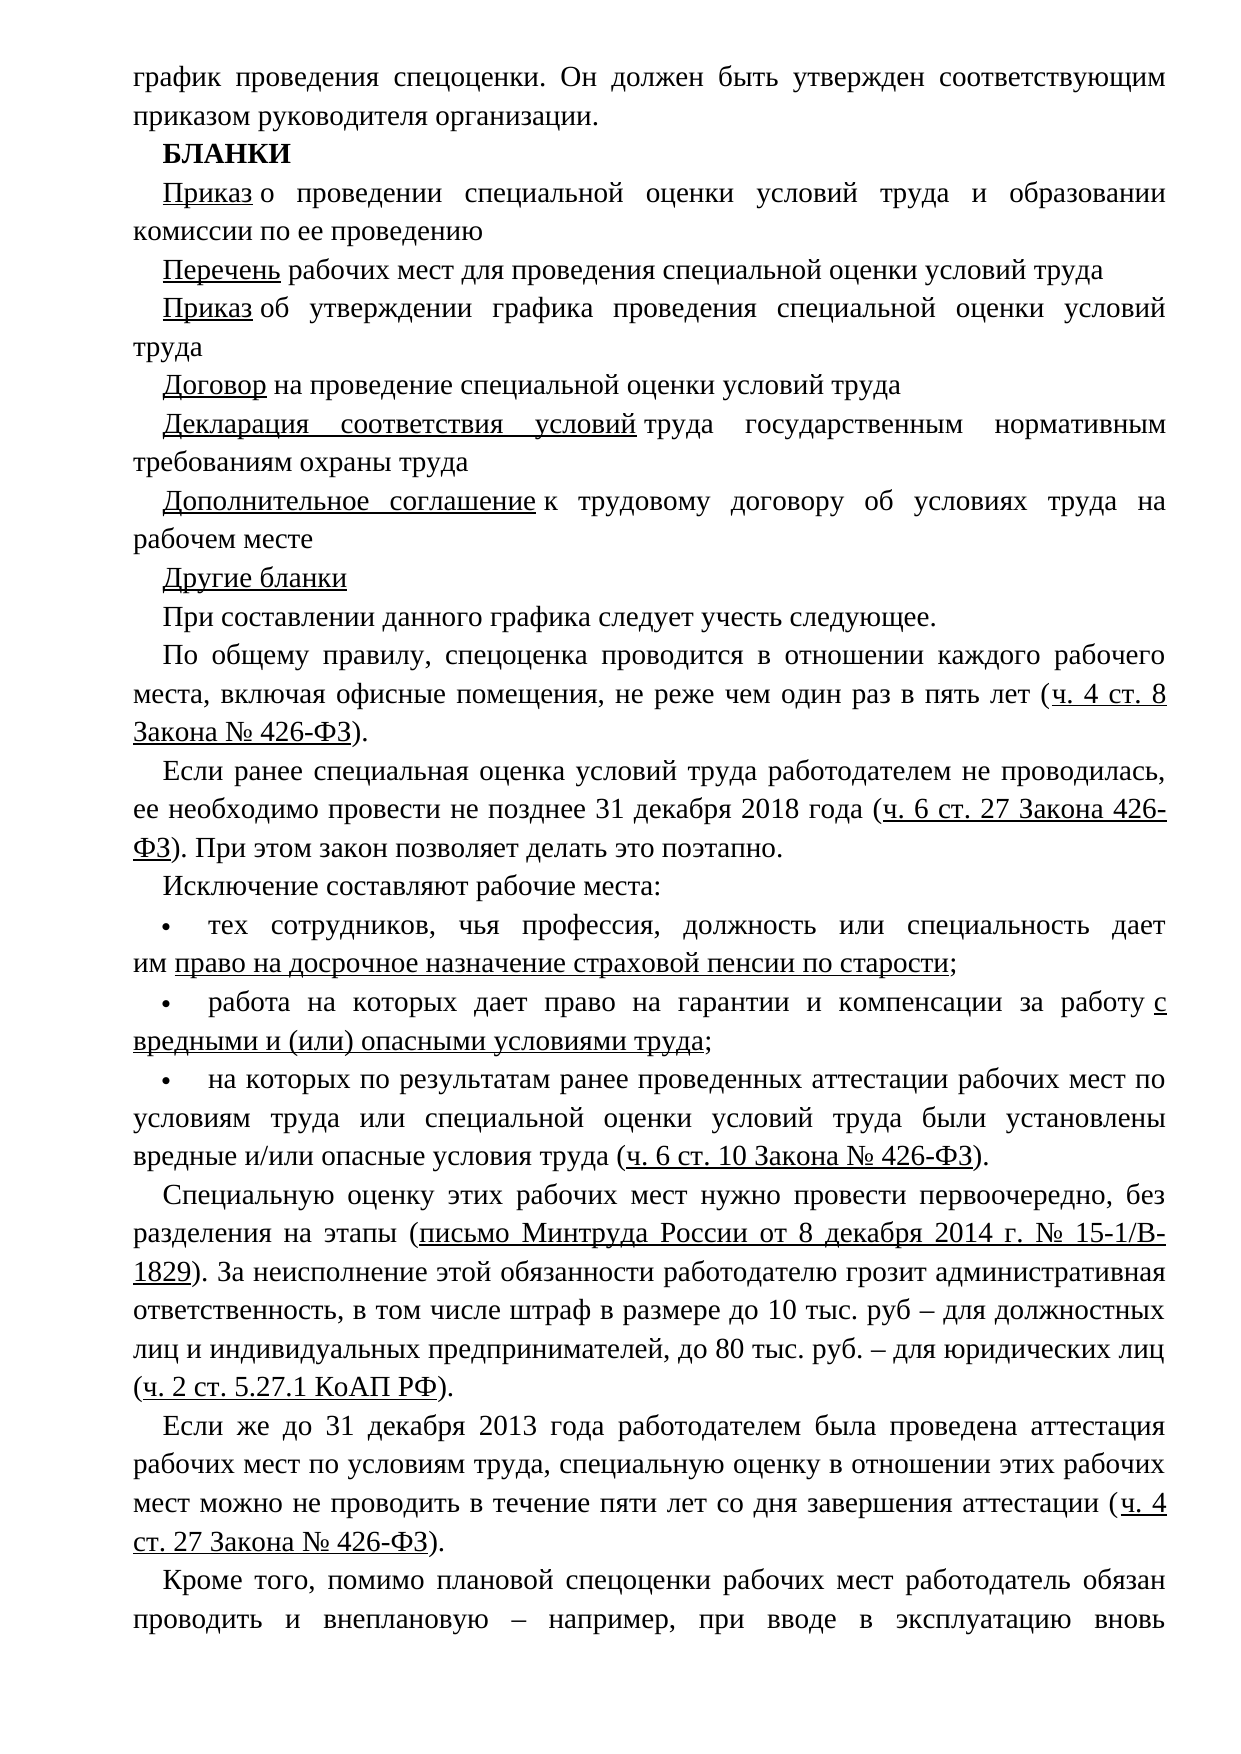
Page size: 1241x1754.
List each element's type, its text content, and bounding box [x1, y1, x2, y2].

text БЛАНКИ [133, 136, 1167, 170]
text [133, 59, 1167, 131]
text Исключение составляют рабочие места: [133, 868, 1167, 902]
text Дополнительное соглашение к трудовому договору об условиях труда на рабочем месте [133, 483, 1167, 555]
text Перечень рабочих мест для проведения специальной оценки условий труда [133, 252, 1167, 285]
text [133, 1562, 1167, 1634]
list работа на которых дает право на гарантии и компенсации за работу с вредными и (или) опасными условиями труда; [133, 984, 1167, 1056]
text По общему правилу, спецоценка проводится в отношении каждого рабочего места, включая офисные помещения, не реже чем один раз в пять лет (ч. 4 ст. 8 Закона № 426-ФЗ). [133, 637, 1167, 748]
text Приказ об утверждении графика проведения специальной оценки условий труда [133, 290, 1167, 362]
text Если ранее специальная оценка условий труда работодателем не проводилась, ее необходимо провести не позднее 31 декабря 2018 года (ч. 6 ст. 27 Закона 426-ФЗ). При этом закон позволяет делать это поэтапно. [133, 753, 1167, 863]
text Приказ о проведении специальной оценки условий труда и образовании комиссии по ее проведению [133, 175, 1167, 247]
text Специальную оценку этих рабочих мест нужно провести первоочередно, без разделения на этапы (письмо Минтруда России от 8 декабря 2014 г. № 15-1/В-1829). За неисполнение этой обязанности работодателю грозит административная ответственность, в том числе штраф в размере до 10 тыс. руб – для должностных лиц и индивидуальных предпринимателей, до 80 тыс. руб. – для юридических лиц (ч. 2 ст. 5.27.1 КоАП РФ). [133, 1177, 1167, 1403]
text Договор на проведение специальной оценки условий труда [133, 367, 1167, 401]
text При составлении данного графика следует учесть следующее. [133, 599, 1167, 632]
text Декларация соответствия условий труда государственным нормативным требованиям охраны труда [133, 406, 1167, 478]
list на которых по результатам ранее проведенных аттестации рабочих мест по условиям труда или специальной оценки условий труда были установлены вредные и/или опасные условия труда (ч. 6 ст. 10 Закона № 426-ФЗ). [133, 1061, 1167, 1172]
list тех сотрудников, чья профессия, должность или специальность дает им право на досрочное назначение страховой пенсии по старости; [133, 907, 1167, 979]
text Другие бланки [133, 560, 1167, 594]
text Если же до 31 декабря 2013 года работодателем была проведена аттестация рабочих мест по условиям труда, специальную оценку в отношении этих рабочих мест можно не проводить в течение пяти лет со дня завершения аттестации (ч. 4 ст. 27 Закона № 426-ФЗ). [133, 1408, 1167, 1557]
